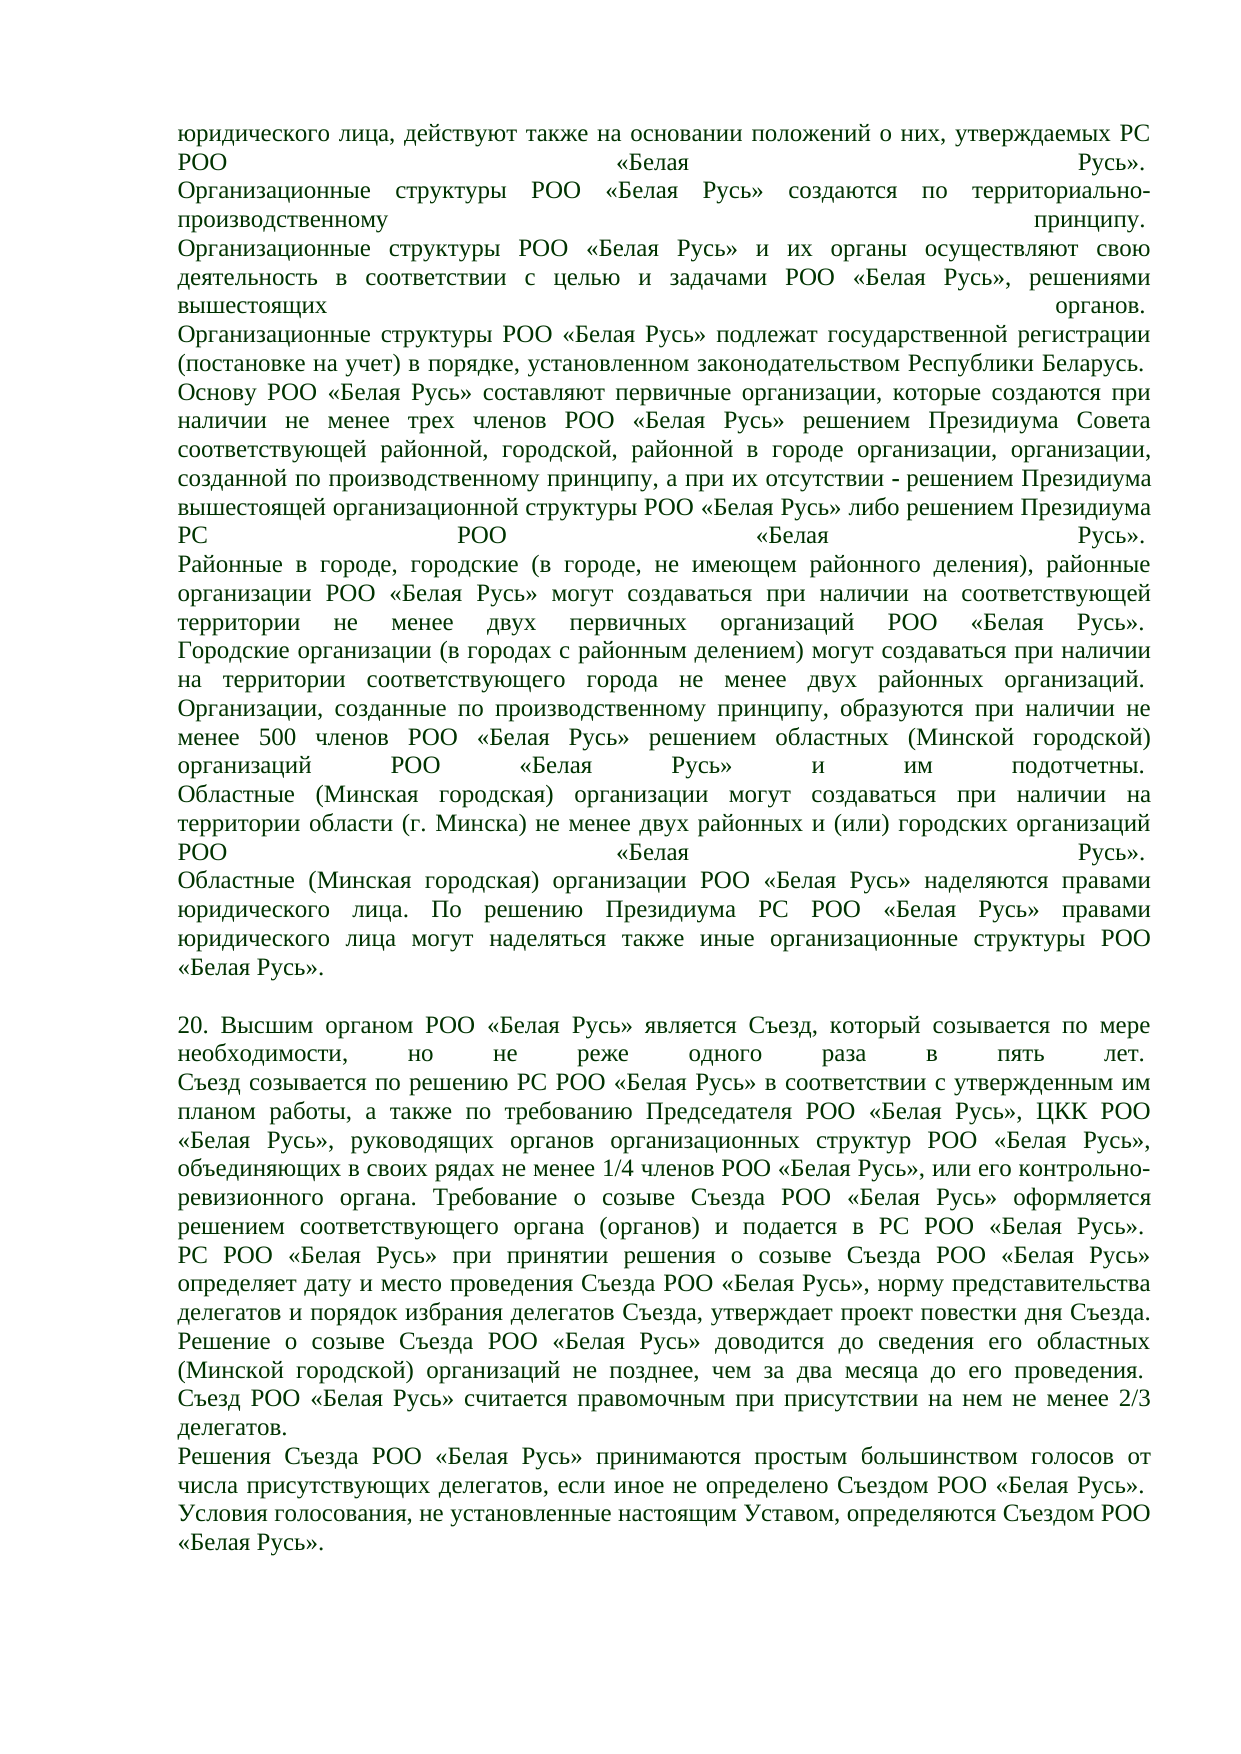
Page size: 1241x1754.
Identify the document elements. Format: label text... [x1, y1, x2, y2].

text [177, 118, 1152, 981]
text 20. Высшим органом РОО «Белая Русь» является Съезд, который созывается по мере необходимости, но не реже одного раза в пять лет. Съезд созывается по решению РС РОО «Белая Русь» в соответствии с утвержденным им планом работы, а также по требованию Председателя РОО «Белая Русь», ЦКК РОО «Белая Русь», руководящих органов организационных структур РОО «Белая Русь», объединяющих в своих рядах не менее 1/4 членов РОО «Белая Русь», или его контрольно-ревизионного органа. Требование о созыве Съезда РОО «Белая Русь» оформляется решением соответствующего органа (органов) и подается в РС РОО «Белая Русь». РС РОО «Белая Русь» при принятии решения о созыве Съезда РОО «Белая Русь» определяет дату и место проведения Съезда РОО «Белая Русь», норму представительства делегатов и порядок избрания делегатов Съезда, утверждает проект повестки дня Съезда. Решение о созыве Съезда РОО «Белая Русь» доводится до сведения его областных (Минской городской) организаций не позднее, чем за два месяца до его проведения. Съезд РОО «Белая Русь» считается правомочным при присутствии на нем не менее 2/3 делегатов. Решения Съезда РОО «Белая Русь» принимаются простым большинством голосов от числа присутствующих делегатов, если иное не определено Съездом РОО «Белая Русь». Условия голосования, не установленные настоящим Уставом, определяются Съездом РОО «Белая Русь». [177, 1010, 1152, 1556]
